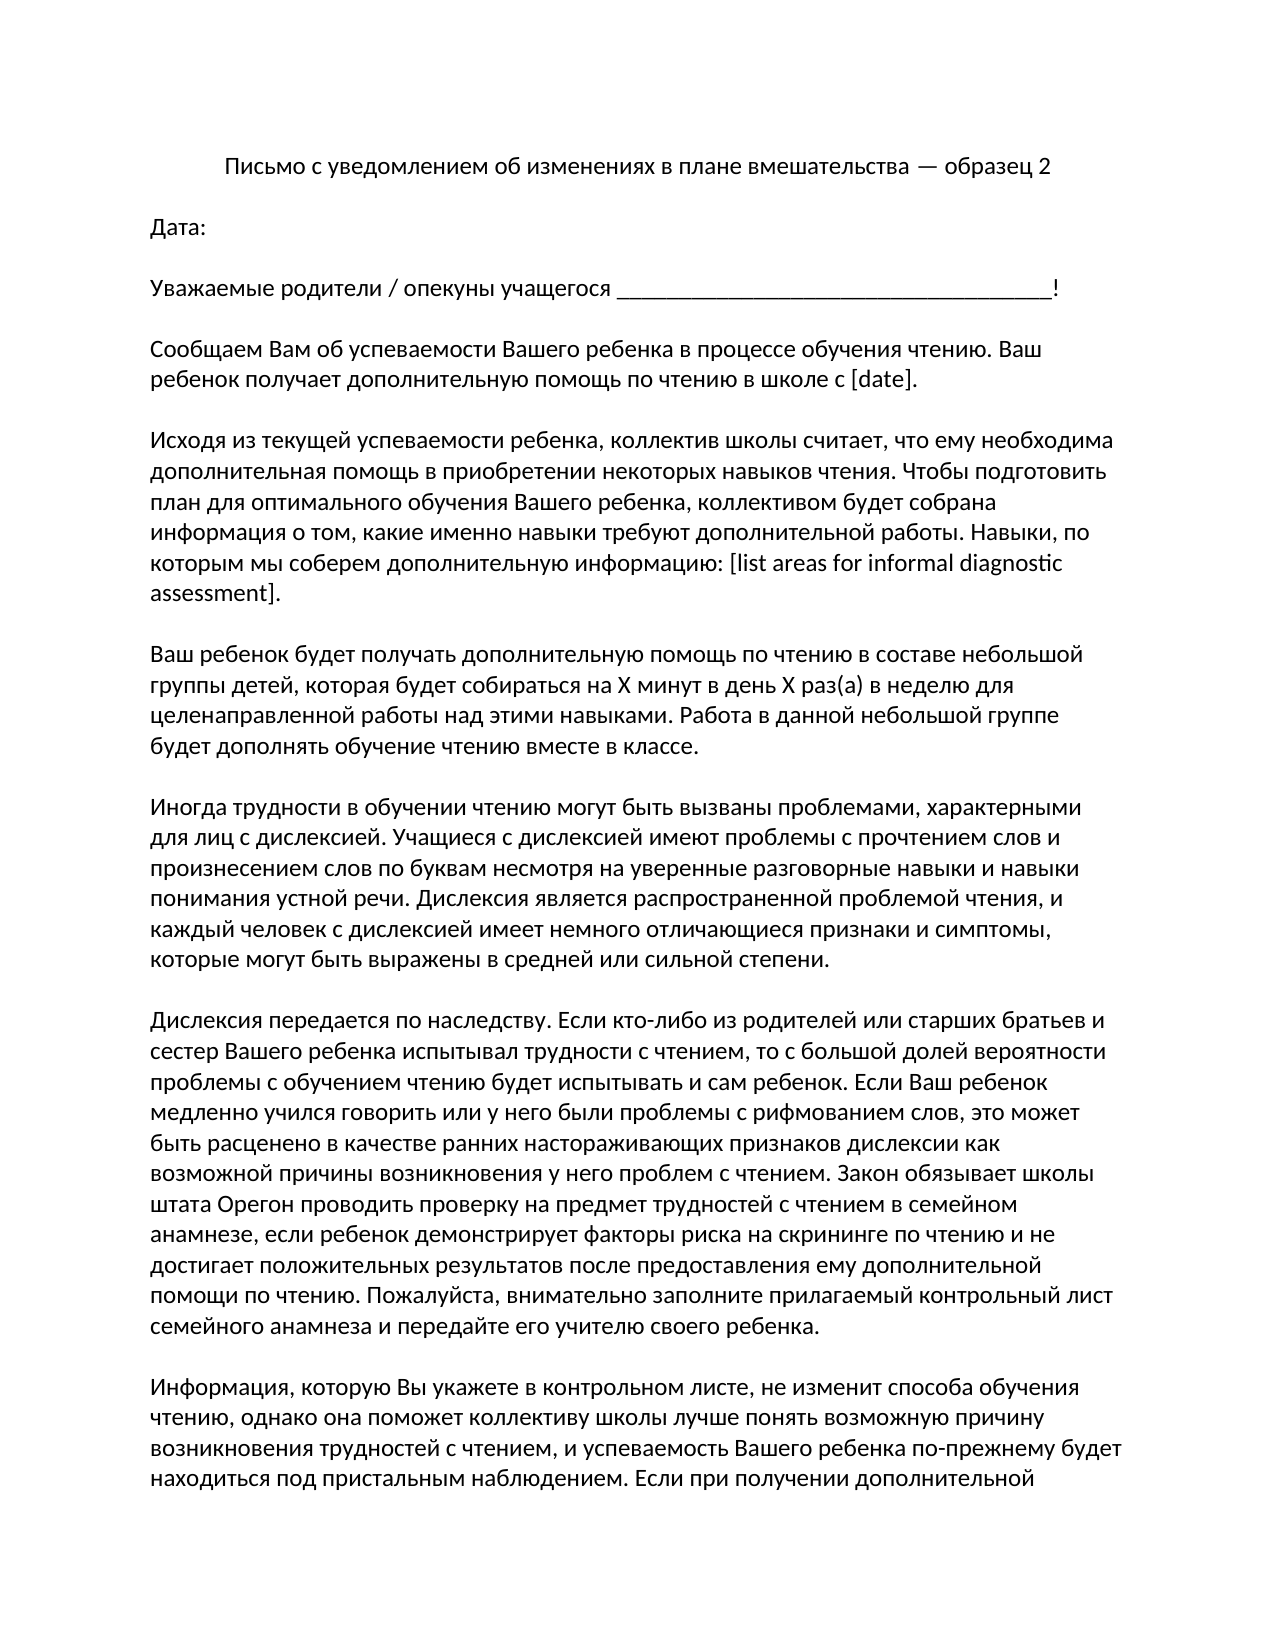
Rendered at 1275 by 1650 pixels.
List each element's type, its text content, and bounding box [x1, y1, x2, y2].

text Дислексия передается по наследству. Если кто-либо из родителей или старших братьев и сестер Вашего ребенка испытывал трудности с чтением, то с большой долей вероятности проблемы с обучением чтению будет испытывать и сам ребенок. Если Ваш ребенок медленно учился говорить или у него были проблемы с рифмованием слов, это может быть расценено в качестве ранних настораживающих признаков дислексии как возможной причины возникновения у него проблем с чтением. Закон обязывает школы штата Орегон проводить проверку на предмет трудностей с чтением в семейном анамнезе, если ребенок демонстрирует факторы риска на скрининге по чтению и не достигает положительных результатов после предоставления ему дополнительной помощи по чтению. Пожалуйста, внимательно заполните прилагаемый контрольный лист семейного анамнеза и передайте его учителю своего ребенка. [150, 1004, 1125, 1340]
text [150, 1371, 1125, 1493]
text Иногда трудности в обучении чтению могут быть вызваны проблемами, характерными для лиц с дислексией. Учащиеся с дислексией имеют проблемы с прочтением слов и произнесением слов по буквам несмотря на уверенные разговорные навыки и навыки понимания устной речи. Дислексия является распространенной проблемой чтения, и каждый человек с дислексией имеет немного отличающиеся признаки и симптомы, которые могут быть выражены в средней или сильной степени. [150, 791, 1125, 974]
text Сообщаем Вам об успеваемости Вашего ребенка в процессе обучения чтению. Ваш ребенок получает дополнительную помощь по чтению в школе с [date]. [150, 333, 1125, 394]
text Уважаемые родители / опекуны учащегося ___________________________________! [150, 272, 1125, 303]
text Ваш ребенок будет получать дополнительную помощь по чтению в составе небольшой группы детей, которая будет собираться на X минут в день X раз(а) в неделю для целенаправленной работы над этими навыками. Работа в данной небольшой группе будет дополнять обучение чтению вместе в классе. [150, 638, 1125, 760]
text Дата: [150, 211, 1125, 242]
text Письмо с уведомлением об изменениях в плане вмешательства — образец 2 [150, 150, 1125, 181]
text Исходя из текущей успеваемости ребенка, коллектив школы считает, что ему необходима дополнительная помощь в приобретении некоторых навыков чтения. Чтобы подготовить план для оптимального обучения Вашего ребенка, коллективом будет собрана информация о том, какие именно навыки требуют дополнительной работы. Навыки, по которым мы соберем дополнительную информацию: [list areas for informal diagnostic assessment]. [150, 425, 1125, 608]
